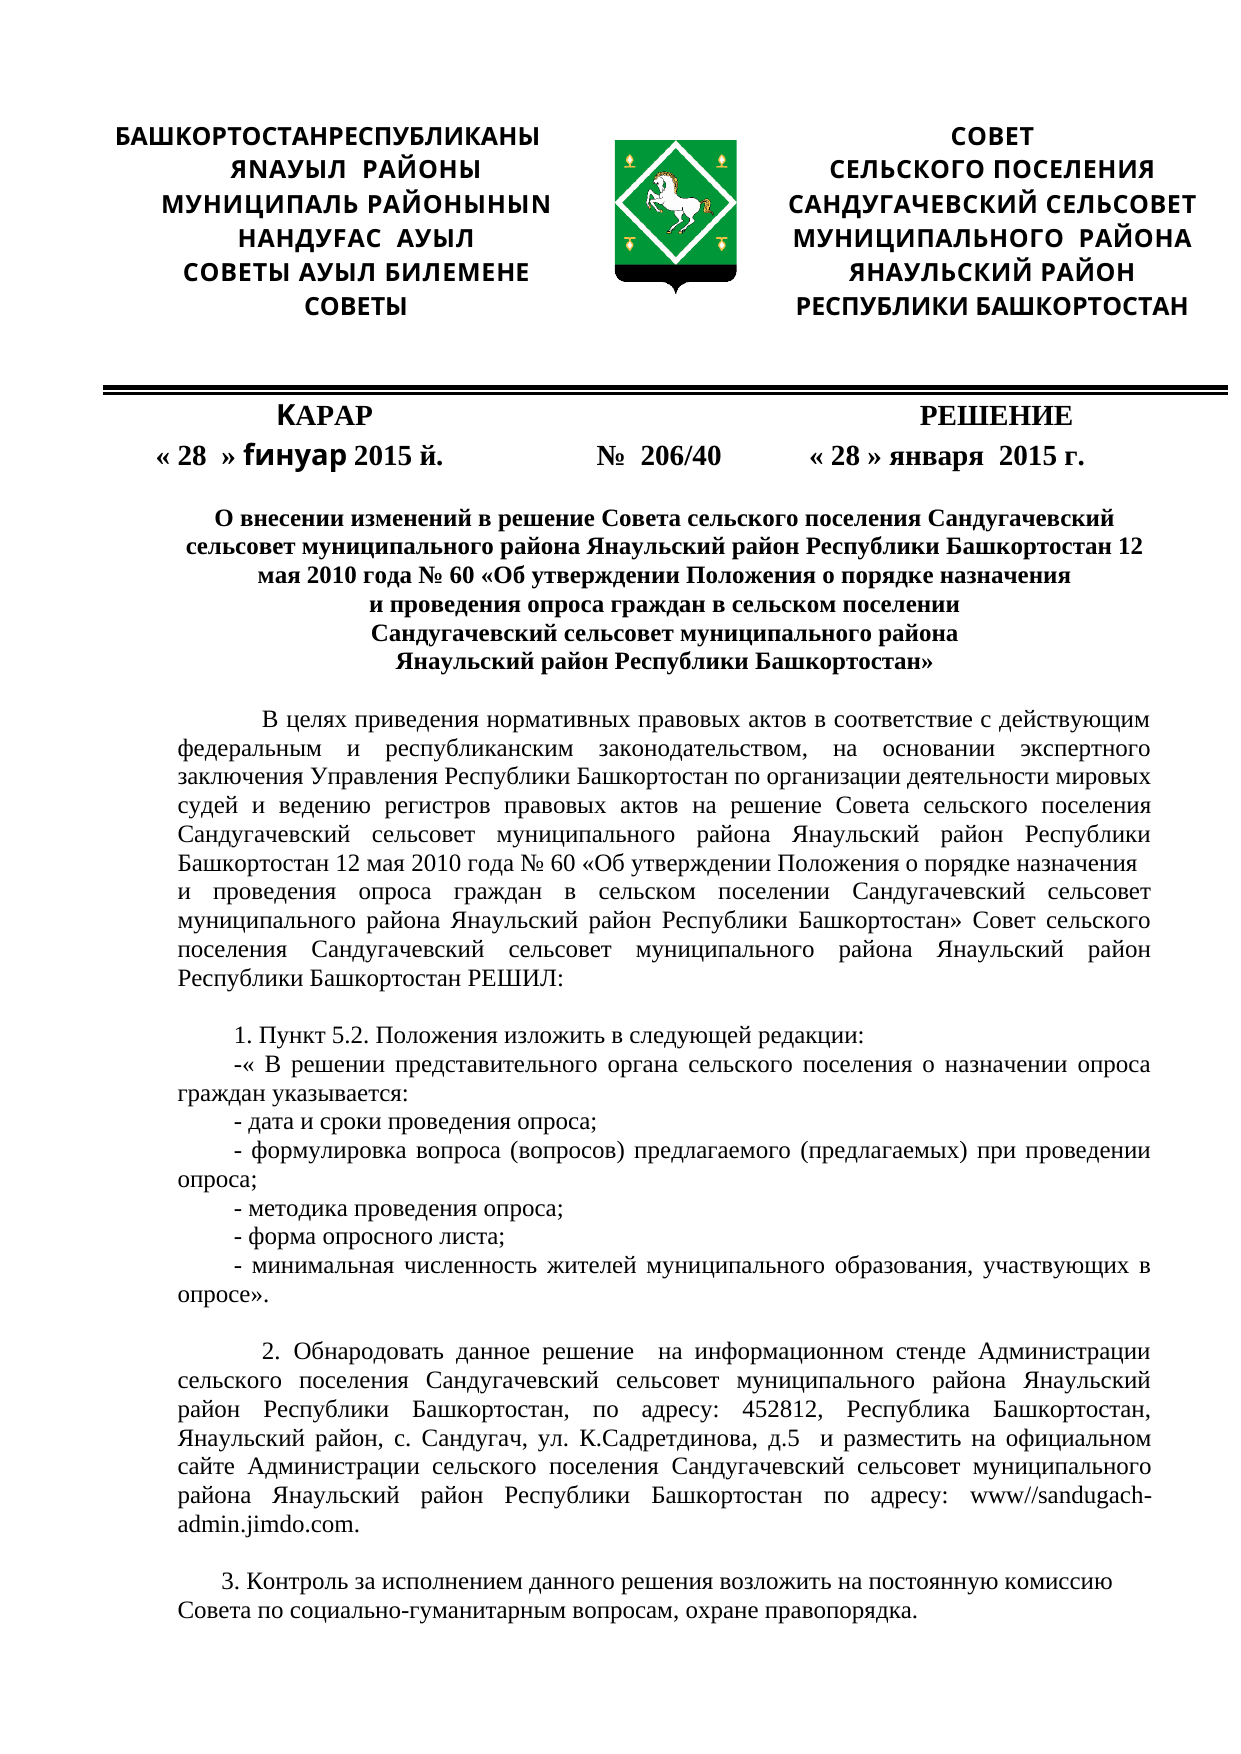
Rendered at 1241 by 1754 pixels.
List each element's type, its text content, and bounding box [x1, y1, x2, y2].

table_header БАШKОРТОСТАНРЕСПУБЛИКАHЫ ЯNАУЫЛ РАЙОНЫ МУНИЦИПАЛЬ РАЙОНЫНЫN HАНДУFАС АУЫЛ СОВЕТЫ АУЫЛ БИЛEМEHЕ СОВЕТЫ [103, 118, 608, 385]
table_header совет сельского поселения сандугачевский сельсовет МУНИЦИПАЛЬНОГО района ЯНАУЛЬСКИЙ РАЙОН РЕСПУБЛИКИ БАШКОРТОСТАН [756, 118, 1228, 385]
text 1. Пункт 5.2. Положения изложить в следующей редакции: [177, 1020, 1152, 1049]
text « 28 » fинуар 2015 й. № 206/40 « 28 » января 2015 г. [15, 434, 1152, 474]
text - методика проведения опроса; [177, 1193, 1152, 1221]
text и проведения опроса граждан в сельском поселении Сандугачевский сельсовет муниципального района Янаульский район Республики Башкортостан» Совет сельского поселения Сандугачевский сельсовет муниципального района Янаульский район Республики Башкортостан РЕШИЛ: [177, 876, 1152, 991]
text 3. Контроль за исполнением данного решения возложить на постоянную комиссию Совета по социально-гуманитарным вопросам, охране правопорядка. [177, 1566, 1152, 1624]
text KАРАР РЕШЕНИЕ [177, 395, 1152, 434]
text Янаульский район Республики Башкортостан» [177, 646, 1152, 675]
text - форма опросного листа; [177, 1221, 1152, 1250]
text - минимальная численность жителей муниципального образования, участвующих в опросе». [177, 1250, 1152, 1308]
text В целях приведения нормативных правовых актов в соответствие с действующим федеральным и республиканским законодательством, на основании экспертного заключения Управления Республики Башкортостан по организации деятельности мировых судей и ведению регистров правовых актов на решение Совета сельского поселения Сандугачевский сельсовет муниципального района Янаульский район Республики Башкортостан 12 мая 2010 года № 60 «Об утверждении Положения о порядке назначения [177, 704, 1152, 876]
picture [614, 140, 737, 295]
text - формулировка вопроса (вопросов) предлагаемого (предлагаемых) при проведении опроса; [177, 1135, 1152, 1193]
text О внесении изменений в решение Совета сельского поселения Сандугачевский сельсовет муниципального района Янаульский район Республики Башкортостан 12 мая 2010 года № 60 «Об утверждении Положения о порядке назначения [177, 503, 1152, 589]
text 2. Обнародовать данное решение на информационном стенде Администрации сельского поселения Сандугачевский сельсовет муниципального района Янаульский район Республики Башкортостан, по адресу: 452812, Республика Башкортостан, Янаульский район, с. Сандугач, ул. К.Садретдинова, д.5 и разместить на официальном сайте Администрации сельского поселения Сандугачевский сельсовет муниципального района Янаульский район Республики Башкортостан по адресу: www//sandugach-admin.jimdo.com. [177, 1336, 1152, 1538]
text и проведения опроса граждан в сельском поселении [177, 589, 1152, 618]
text - дата и сроки проведения опроса; [177, 1106, 1152, 1135]
table_header [608, 118, 756, 385]
text -« В решении представительного органа сельского поселения о назначении опроса граждан указывается: [177, 1049, 1152, 1106]
text Сандугачевский сельсовет муниципального района [177, 618, 1152, 646]
